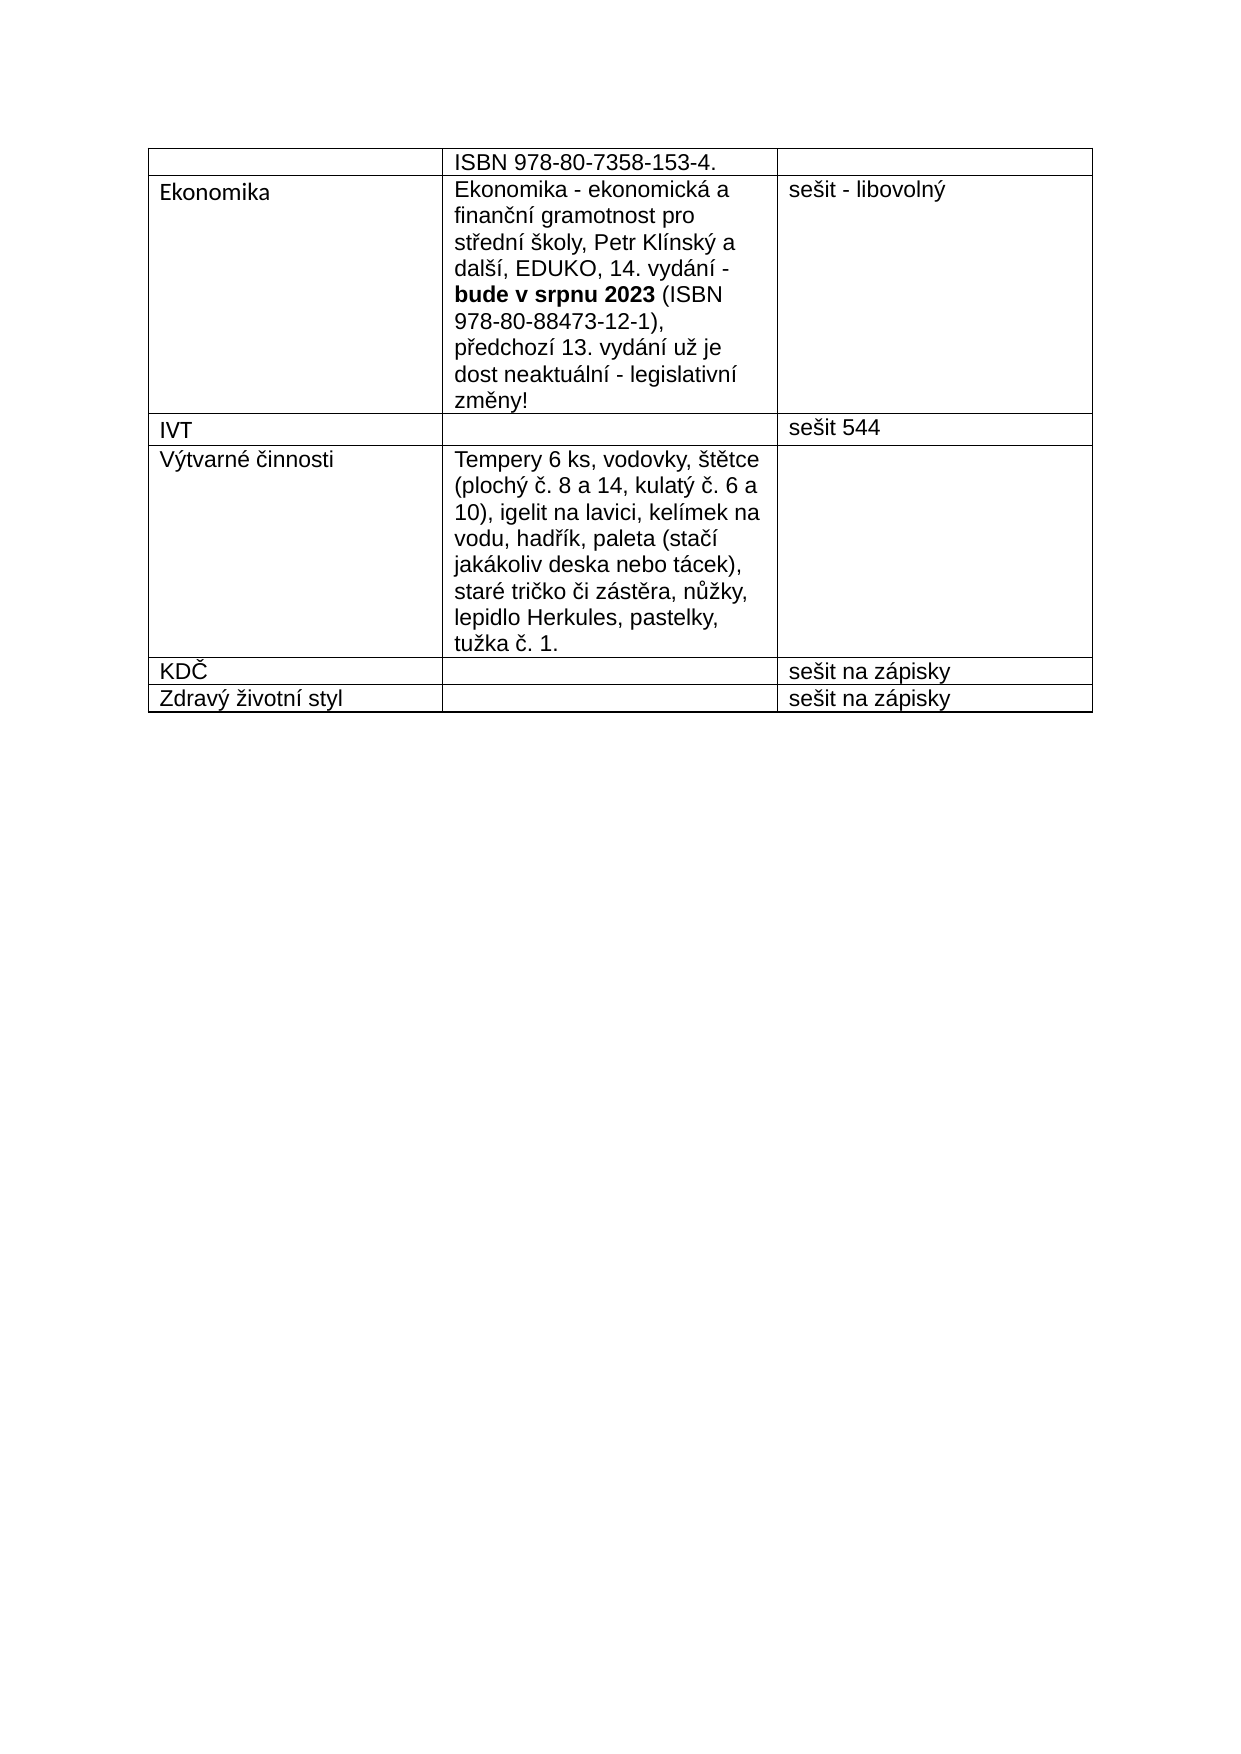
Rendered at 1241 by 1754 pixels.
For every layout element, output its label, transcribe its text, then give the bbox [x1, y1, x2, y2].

table_cell Tempery 6 ks, vodovky, štětce (plochý č. 8 a 14, kulatý č. 6 a 10), igelit na lavici, kelímek na vodu, hadřík, paleta (stačí jakákoliv deska nebo tácek), staré tričko či zástěra, nůžky, lepidlo Herkules, pastelky, tužka č. 1. [443, 446, 777, 657]
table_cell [443, 149, 777, 175]
table_cell IVT [149, 414, 442, 445]
table_cell [443, 685, 777, 711]
table_cell KDČ [149, 658, 442, 684]
table_cell Ekonomika [149, 176, 442, 413]
table_cell sešit 544 [778, 414, 1092, 445]
table_cell sešit na zápisky [778, 658, 1092, 684]
table_cell [443, 414, 777, 445]
table_cell Výtvarné činnosti [149, 446, 442, 657]
table_cell [778, 446, 1092, 657]
table_cell [443, 658, 777, 684]
table_cell Ekonomika - ekonomická a finanční gramotnost pro střední školy, Petr Klínský a další, EDUKO, 14. vydání - bude v srpnu 2023 (ISBN 978-80-88473-12-1), předchozí 13. vydání už je dost neaktuální - legislativní změny! [443, 176, 777, 413]
table_cell sešit - libovolný [778, 176, 1092, 413]
table_cell Zdravý životní styl [149, 685, 442, 711]
table_cell sešit na zápisky [778, 685, 1092, 711]
